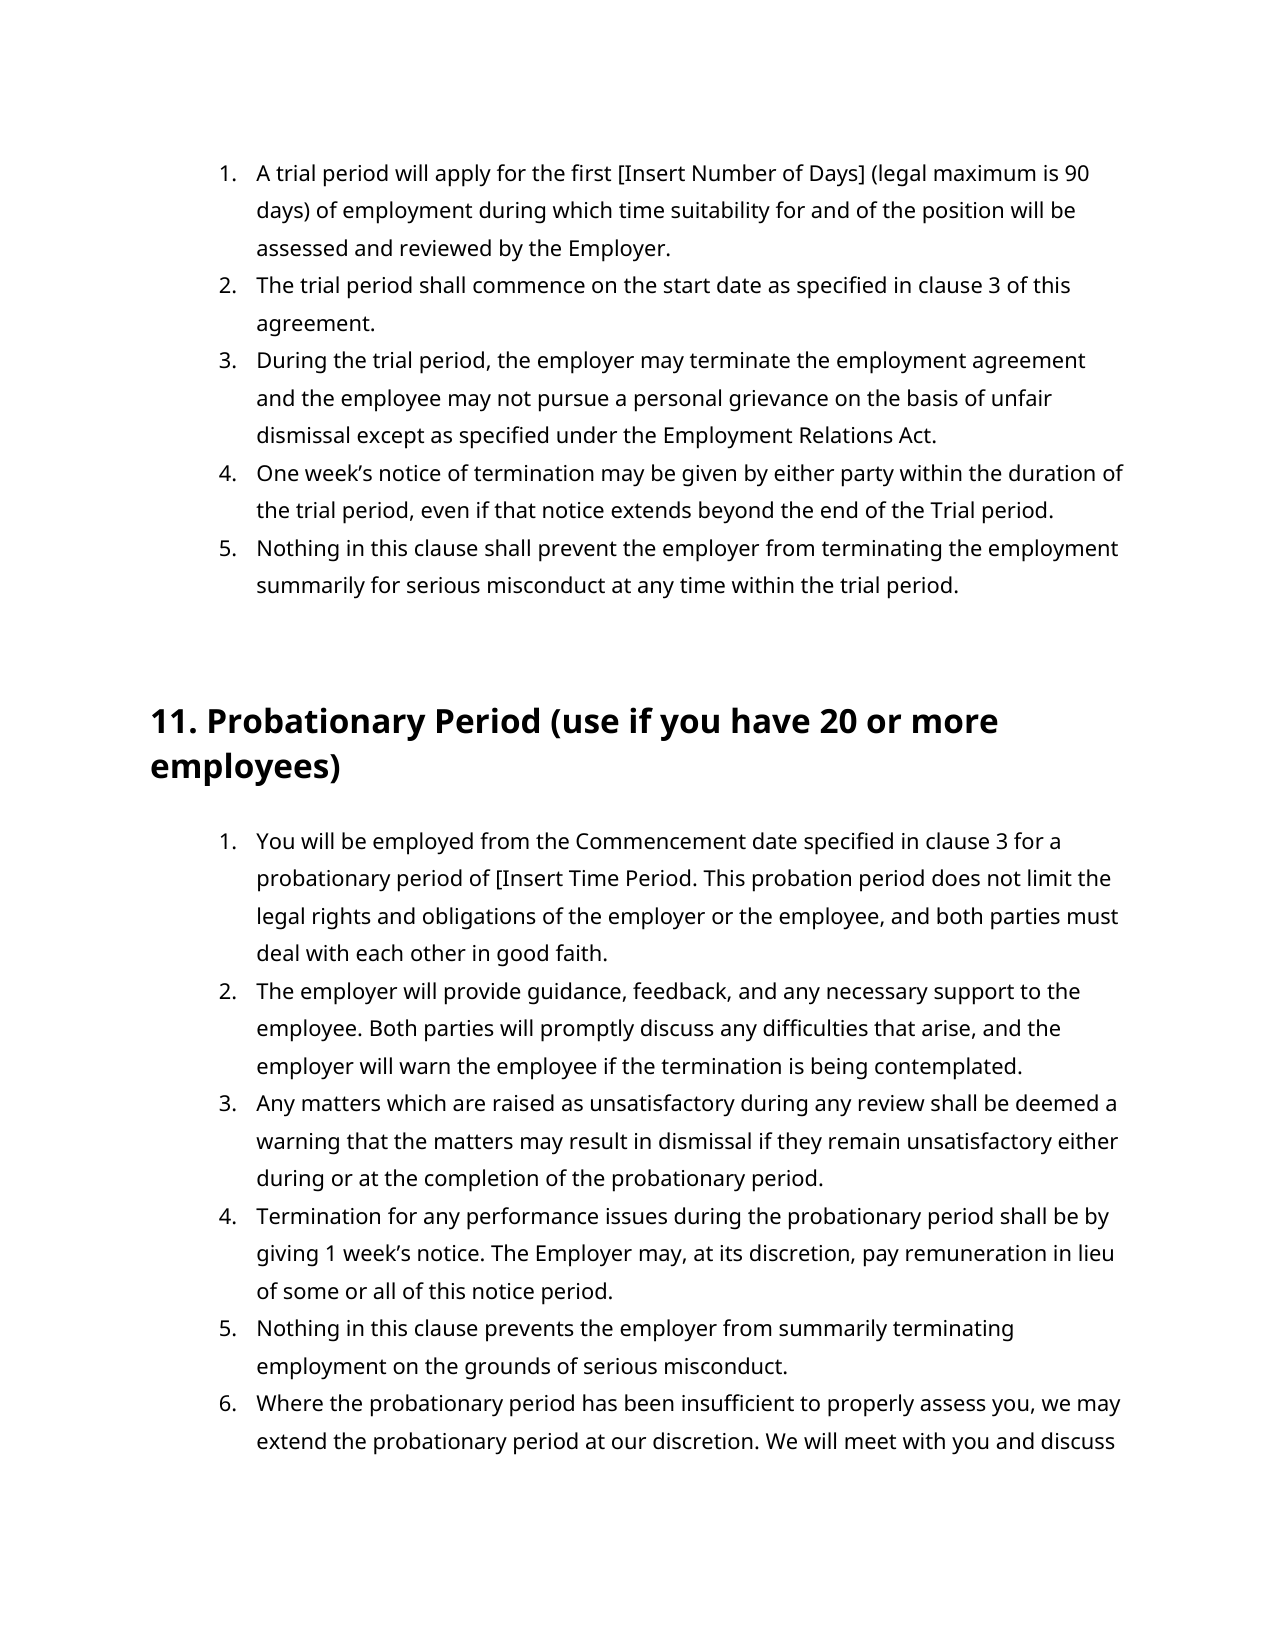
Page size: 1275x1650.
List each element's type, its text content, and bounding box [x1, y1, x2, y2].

list The trial period shall commence on the start date as specified in clause 3 of this agreement. [219, 262, 1125, 337]
list Nothing in this clause shall prevent the employer from terminating the employment summarily for serious misconduct at any time within the trial period. [219, 525, 1125, 600]
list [219, 1380, 1125, 1455]
list Nothing in this clause prevents the employer from summarily terminating employment on the grounds of serious misconduct. [219, 1305, 1125, 1380]
list Termination for any performance issues during the probationary period shall be by giving 1 week’s notice. The Employer may, at its discretion, pay remuneration in lieu of some or all of this notice period. [219, 1193, 1125, 1305]
list Any matters which are raised as unsatisfactory during any review shall be deemed a warning that the matters may result in dismissal if they remain unsatisfactory either during or at the completion of the probationary period. [219, 1080, 1125, 1193]
text 11. Probationary Period (use if you have 20 or more employees) [150, 698, 1125, 789]
list You will be employed from the Commencement date specified in clause 3 for a probationary period of [Insert Time Period. This probation period does not limit the legal rights and obligations of the employer or the employee, and both parties must deal with each other in good faith. [219, 818, 1125, 968]
list A trial period will apply for the first [Insert Number of Days] (legal maximum is 90 days) of employment during which time suitability for and of the position will be assessed and reviewed by the Employer. [219, 150, 1125, 262]
list One week’s notice of termination may be given by either party within the duration of the trial period, even if that notice extends beyond the end of the Trial period. [219, 450, 1125, 525]
list During the trial period, the employer may terminate the employment agreement and the employee may not pursue a personal grievance on the basis of unfair dismissal except as specified under the Employment Relations Act. [219, 337, 1125, 450]
list The employer will provide guidance, feedback, and any necessary support to the employee. Both parties will promptly discuss any difficulties that arise, and the employer will warn the employee if the termination is being contemplated. [219, 968, 1125, 1080]
